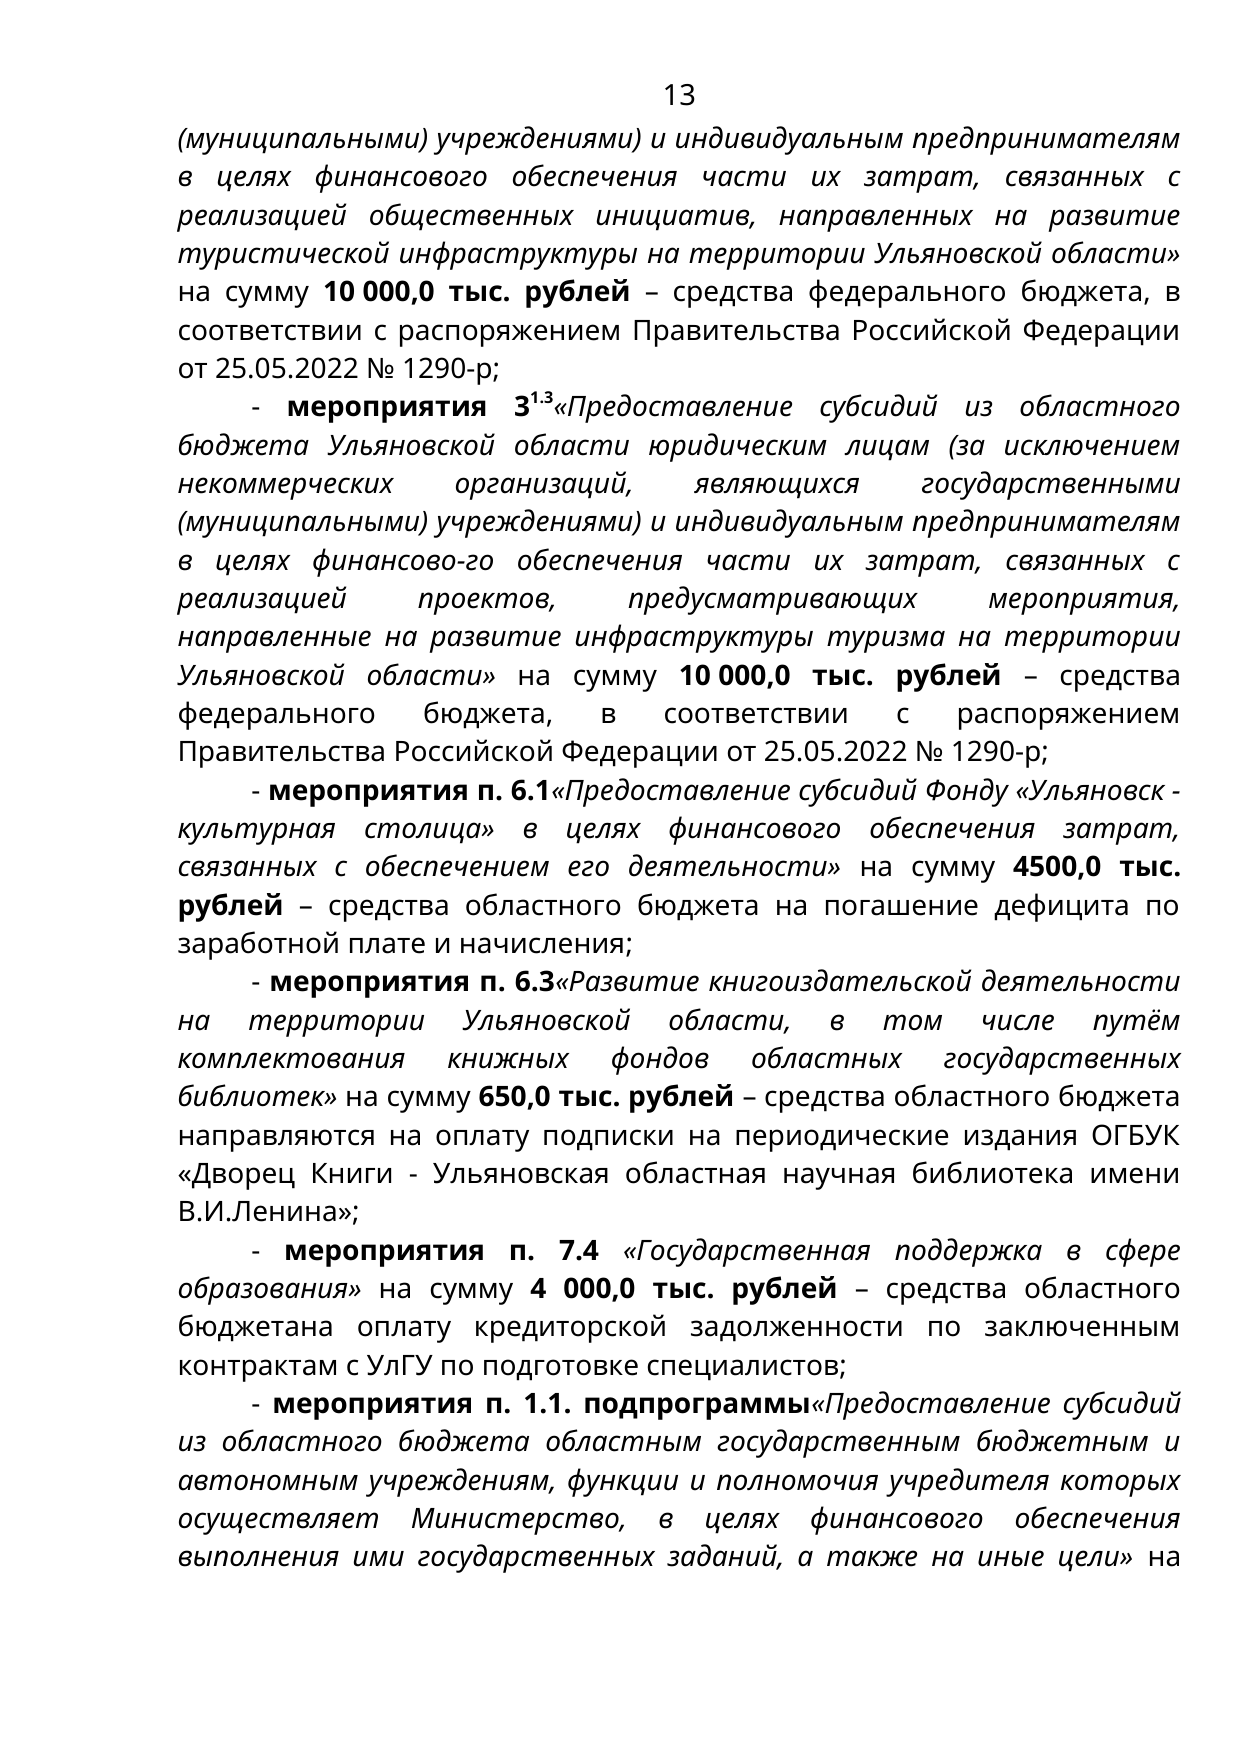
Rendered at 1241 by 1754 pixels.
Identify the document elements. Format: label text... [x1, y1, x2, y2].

text - мероприятия п. 6.1«Предоставление субсидий Фонду «Ульяновск - культурная столица» в целях финансового обеспечения затрат, связанных с обеспечением его деятельности» на сумму 4500,0 тыс. рублей – средства областного бюджета на погашение дефицита по заработной плате и начисления; [177, 770, 1181, 961]
text - мероприятия п. 7.4 «Государственная поддержка в сфере образования» на сумму 4 000,0 тыс. рублей – средства областного бюджетана оплату кредиторской задолженности по заключенным контрактам с УлГУ по подготовке специалистов; [177, 1230, 1181, 1383]
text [177, 1383, 1181, 1575]
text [177, 118, 1181, 386]
text - мероприятия п. 6.3«Развитие книгоиздательской деятельности на территории Ульяновской области, в том числе путём комплектования книжных фондов областных государственных библиотек» на сумму 650,0 тыс. рублей – средства областного бюджета направляются на оплату подписки на периодические издания ОГБУК «Дворец Книги - Ульяновская областная научная библиотека имени В.И.Ленина»; [177, 961, 1181, 1230]
text - мероприятия 31.3«Предоставление субсидий из областного бюджета Ульяновской области юридическим лицам (за исключением некоммерческих организаций, являющихся государственными (муниципальными) учреждениями) и индивидуальным предпринимателям в целях финансово-го обеспечения части их затрат, связанных с реализацией проектов, предусматривающих мероприятия, направленные на развитие инфраструктуры туризма на территории Ульяновской области» на сумму 10 000,0 тыс. рублей – средства федерального бюджета, в соответствии с распоряжением Правительства Российской Федерации от 25.05.2022 № 1290-р; [177, 386, 1181, 770]
